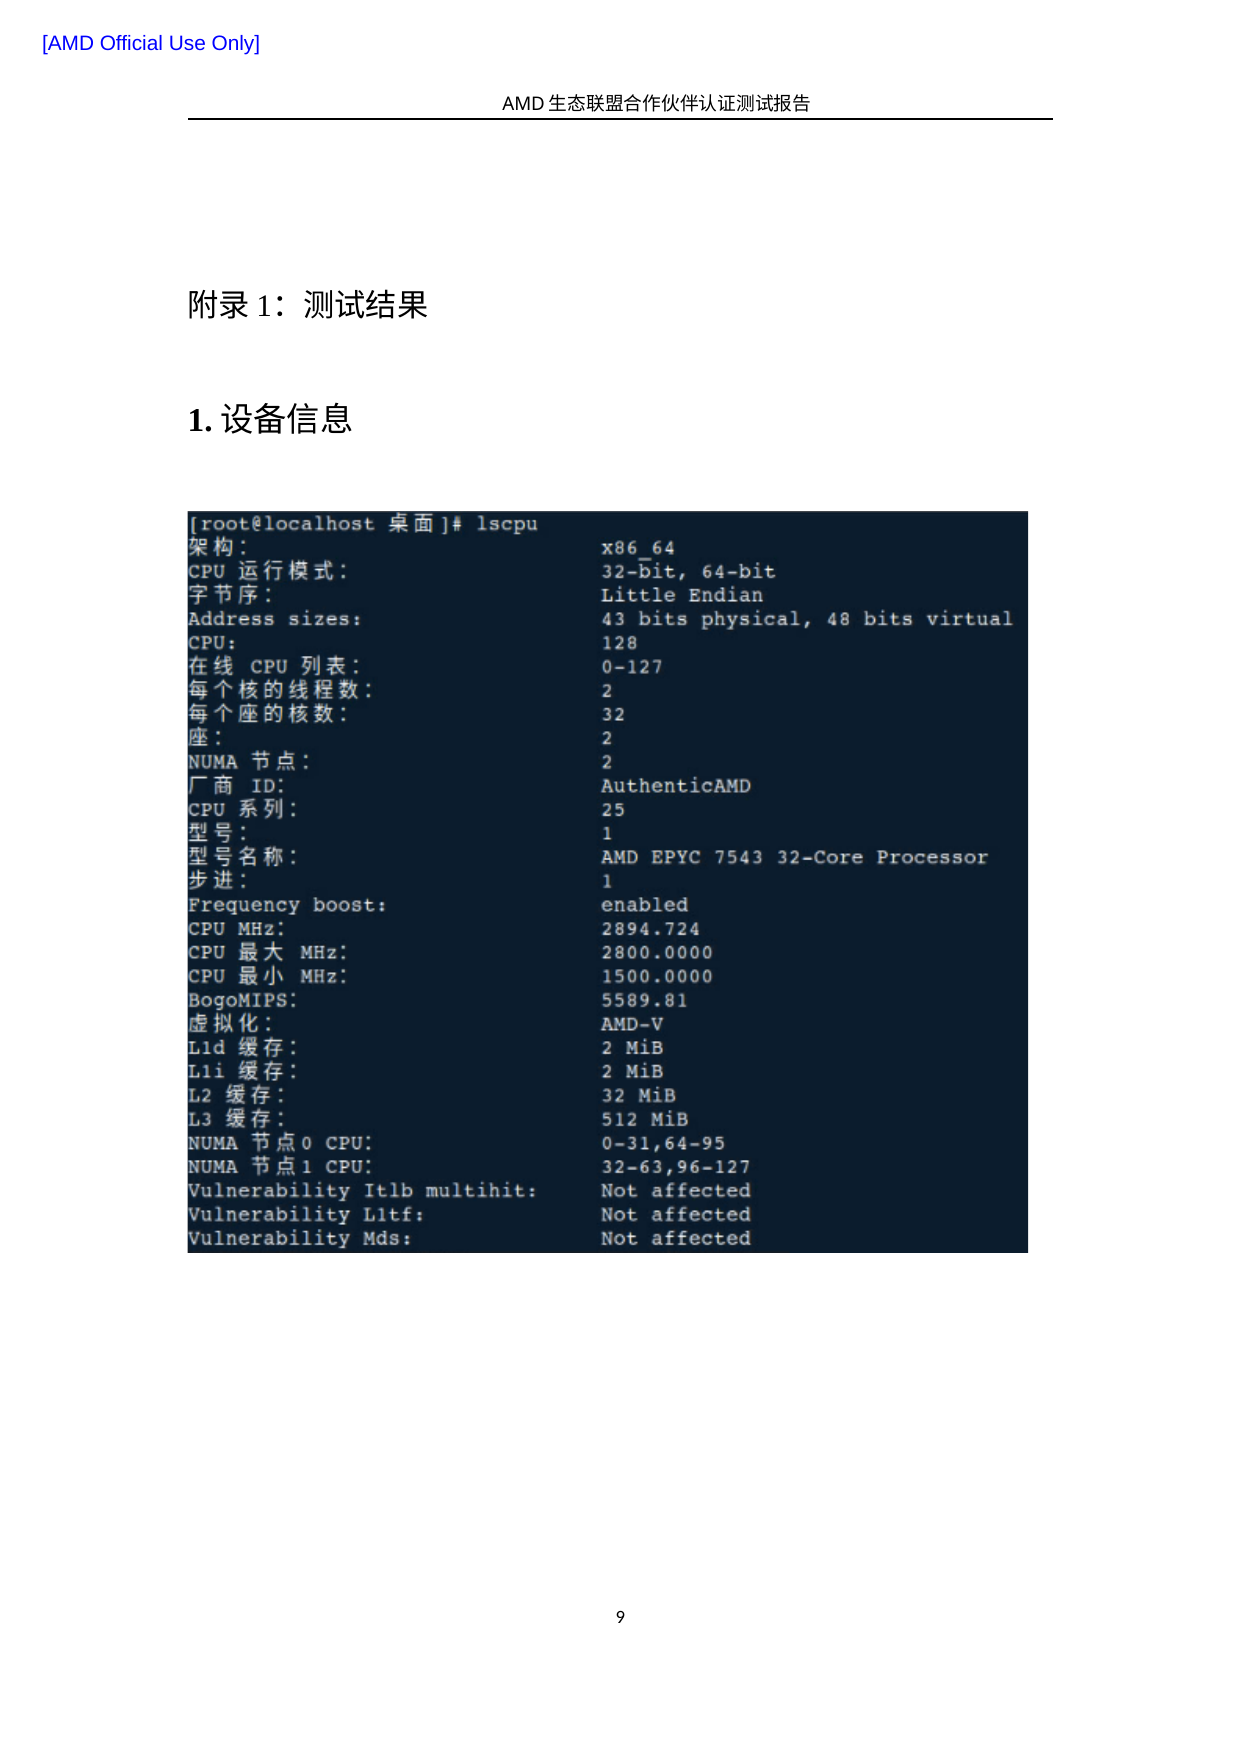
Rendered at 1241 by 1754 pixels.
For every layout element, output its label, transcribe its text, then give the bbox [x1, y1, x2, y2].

subtitle 附录1：测试结果 [187, 270, 1053, 335]
subtitle 设备信息 [187, 384, 1053, 449]
picture [187, 511, 1029, 1253]
